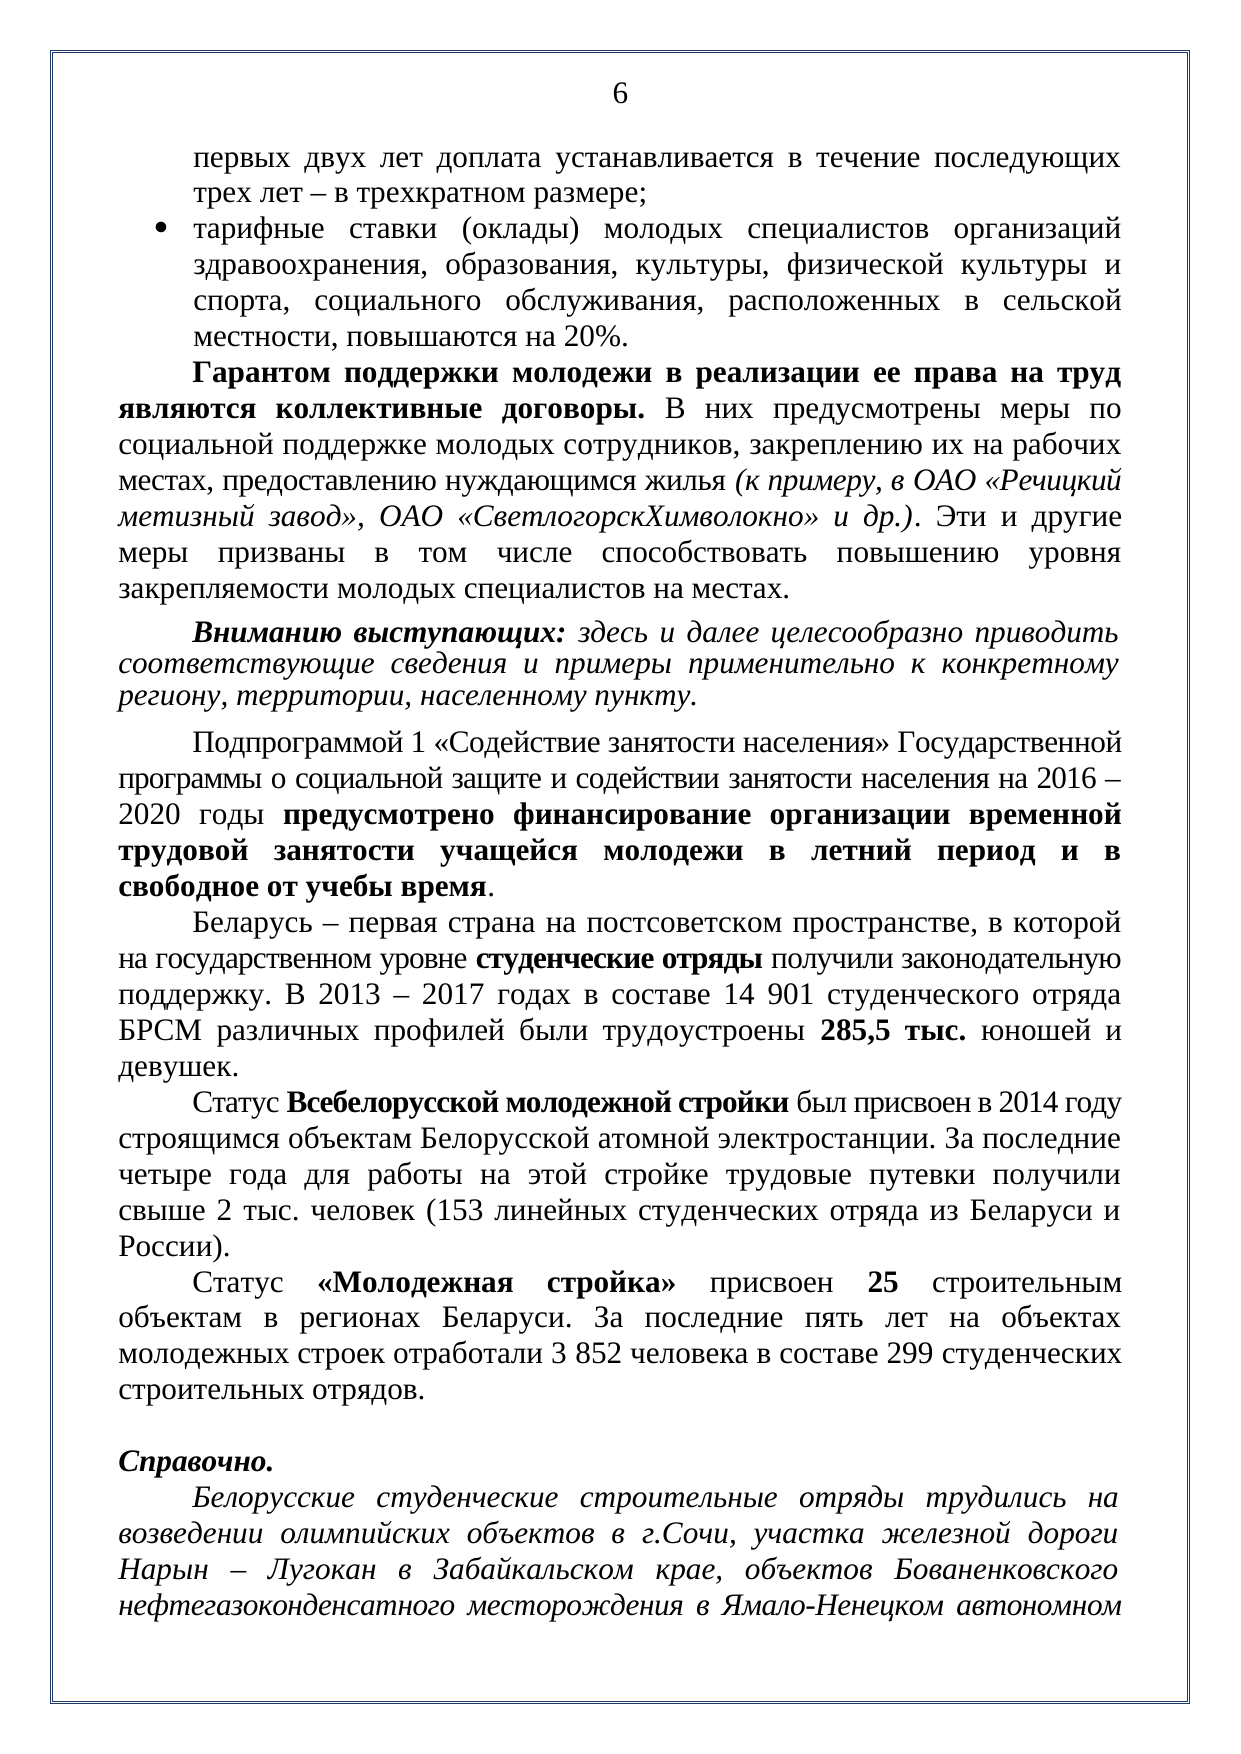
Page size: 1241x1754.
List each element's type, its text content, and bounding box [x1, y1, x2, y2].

text Статус «Молодежная стройка» присвоен 25 строительным объектам в регионах Беларуси. За последние пять лет на объектах молодежных строек отработали 3 852 человека в составе 299 студенческих строительных отрядов. [118, 1263, 1122, 1407]
text Гарантом поддержки молодежи в реализации ее права на труд являются коллективные договоры. В них предусмотрены меры по социальной поддержке молодых сотрудников, закреплению их на рабочих местах, предоставлению нуждающимся жилья (к примеру, в ОАО «Речицкий метизный завод», ОАО «СветлогорскХимволокно» и др.). Эти и другие меры призваны в том числе способствовать повышению уровня закрепляемости молодых специалистов на местах. [118, 461, 1122, 605]
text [118, 1478, 1122, 1622]
text Гарантом поддержки молодежи в реализации ее права на труд являются коллективные договоры. В них предусмотрены меры по социальной поддержке молодых сотрудников, закреплению их на рабочих местах, предоставлению нуждающимся жилья (к примеру, в ОАО «Речицкий метизный завод», ОАО «СветлогорскХимволокно» и др.). Эти и другие меры призваны в том числе способствовать повышению уровня закрепляемости молодых специалистов на местах. [118, 353, 1122, 389]
text Справочно. [118, 1442, 1122, 1478]
text Вниманию выступающих: здесь и далее целесообразно приводить соответствующие сведения и примеры применительно к конкретному региону, территории, населенному пункту. [118, 617, 1122, 711]
text Подпрограммой 1 «Содействие занятости населения» Государственной программы о социальной защите и содействии занятости населения на 2016 – 2020 годы предусмотрено финансирование организации временной трудовой занятости учащейся молодежи в летний период и в свободное от учебы время. [118, 724, 1122, 903]
text Беларусь – первая страна на постсоветском пространстве, в которой на государственном уровне студенческие отряды получили законодательную поддержку. В 2013 – 2017 годах в составе 14 901 студенческого отряда БРСМ различных профилей были трудоустроены 285,5 тыс. юношей и девушек. [118, 903, 1122, 1083]
text Статус Всебелорусской молодежной стройки был присвоен в 2014 году строящимся объектам Белорусской атомной электростанции. За последние четыре года для работы на этой стройке трудовые путевки получили свыше 2 тыс. человек (153 линейных студенческих отряда из Беларуси и России). [118, 1083, 1122, 1263]
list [156, 138, 1122, 210]
list тарифные ставки (оклады) молодых специалистов организаций здравоохранения, образования, культуры, физической культуры и спорта, социального обслуживания, расположенных в сельской местности, повышаются на 20%. [156, 210, 1122, 353]
